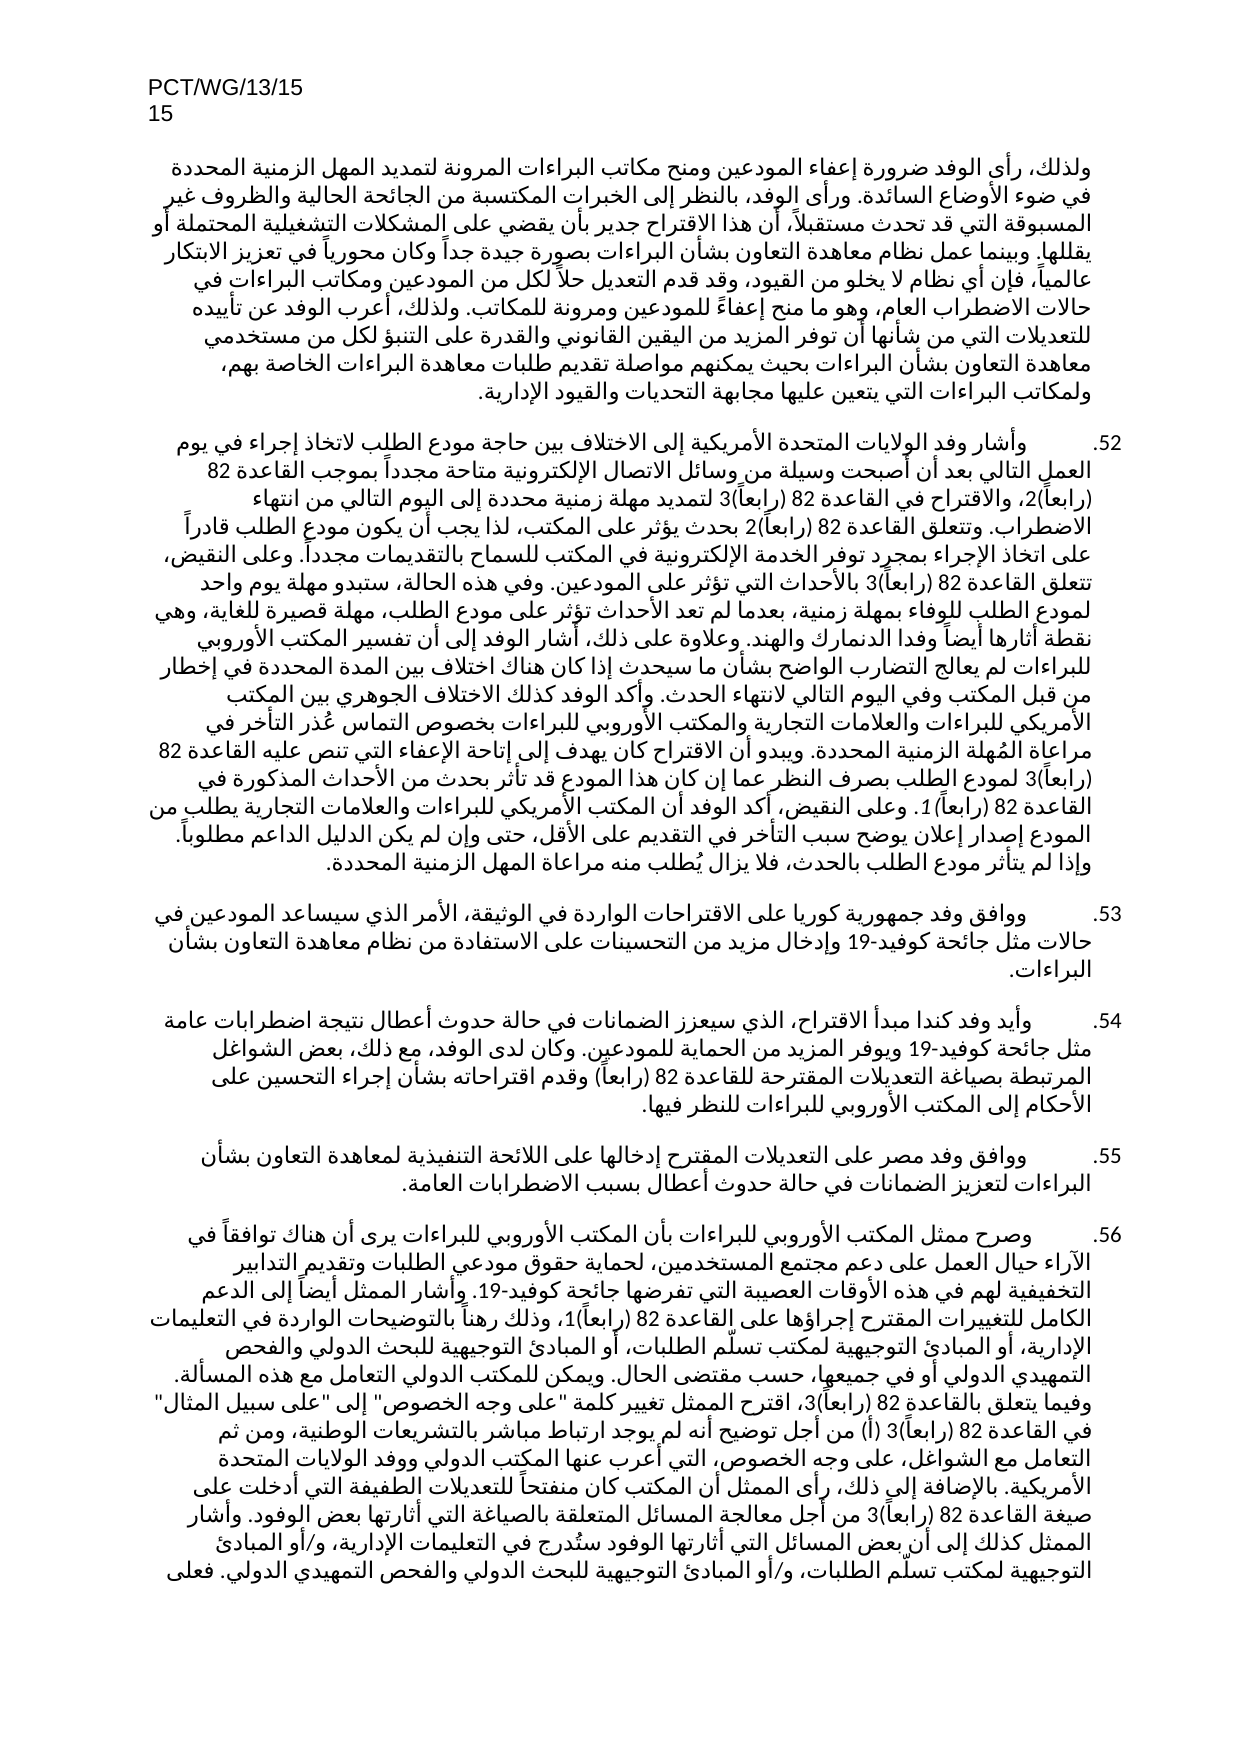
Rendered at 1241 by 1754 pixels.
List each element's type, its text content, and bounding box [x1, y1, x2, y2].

text ووافق وفد مصر على التعديلات المقترح إدخالها على اللائحة التنفيذية لمعاهدة التعاون بشأن البراءات لتعزيز الضمانات في حالة حدوث أعطال بسبب الاضطرابات العامة. [148, 1141, 1092, 1197]
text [148, 1220, 1092, 1584]
text ووافق وفد جمهورية كوريا على الاقتراحات الواردة في الوثيقة، الأمر الذي سيساعد المودعين في حالات مثل جائحة كوفيد-19 وإدخال مزيد من التحسينات على الاستفادة من نظام معاهدة التعاون بشأن البراءات. [148, 899, 1092, 983]
text وأشار وفد الولايات المتحدة الأمريكية إلى الاختلاف بين حاجة مودع الطلب لاتخاذ إجراء في يوم العمل التالي بعد أن أصبحت وسيلة من وسائل الاتصال الإلكترونية متاحة مجدداً بموجب القاعدة 82 (رابعاً)2، والاقتراح في القاعدة 82 (رابعاً)3 لتمديد مهلة زمنية محددة إلى اليوم التالي من انتهاء الاضطراب. وتتعلق القاعدة 82 (رابعاً)2 بحدث يؤثر على المكتب، لذا يجب أن يكون مودع الطلب قادراً على اتخاذ الإجراء بمجرد توفر الخدمة الإلكترونية في المكتب للسماح بالتقديمات مجدداً. وعلى النقيض، تتعلق القاعدة 82 (رابعاً)3 بالأحداث التي تؤثر على المودعين. وفي هذه الحالة، ستبدو مهلة يوم واحد لمودع الطلب للوفاء بمهلة زمنية، بعدما لم تعد الأحداث تؤثر على مودع الطلب، مهلة قصيرة للغاية، وهي نقطة أثارها أيضاً وفدا الدنمارك والهند. وعلاوة على ذلك، أشار الوفد إلى أن تفسير المكتب الأوروبي للبراءات لم يعالج التضارب الواضح بشأن ما سيحدث إذا كان هناك اختلاف بين المدة المحددة في إخطار من قبل المكتب وفي اليوم التالي لانتهاء الحدث. وأكد الوفد كذلك الاختلاف الجوهري بين المكتب الأمريكي للبراءات والعلامات التجارية والمكتب الأوروبي للبراءات بخصوص التماس عُذر التأخر في مراعاة المُهلة الزمنية المحددة. ويبدو أن الاقتراح كان يهدف إلى إتاحة الإعفاء التي تنص عليه القاعدة 82 (رابعاً)3 لمودع الطلب بصرف النظر عما إن كان هذا المودع قد تأثر بحدث من الأحداث المذكورة في القاعدة 82 (رابعاً)1. وعلى النقيض، أكد الوفد أن المكتب الأمريكي للبراءات والعلامات التجارية يطلب من المودع إصدار إعلان يوضح سبب التأخر في التقديم على الأقل، حتى وإن لم يكن الدليل الداعم مطلوباً. وإذا لم يتأثر مودع الطلب بالحدث، فلا يزال يُطلب منه مراعاة المهل الزمنية المحددة. [148, 428, 1092, 876]
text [148, 153, 1092, 405]
text وأيد وفد كندا مبدأ الاقتراح، الذي سيعزز الضمانات في حالة حدوث أعطال نتيجة اضطرابات عامة مثل جائحة كوفيد-19 ويوفر المزيد من الحماية للمودعين. وكان لدى الوفد، مع ذلك، بعض الشواغل المرتبطة بصياغة التعديلات المقترحة للقاعدة 82 (رابعاً) وقدم اقتراحاته بشأن إجراء التحسين على الأحكام إلى المكتب الأوروبي للبراءات للنظر فيها. [148, 1006, 1092, 1118]
